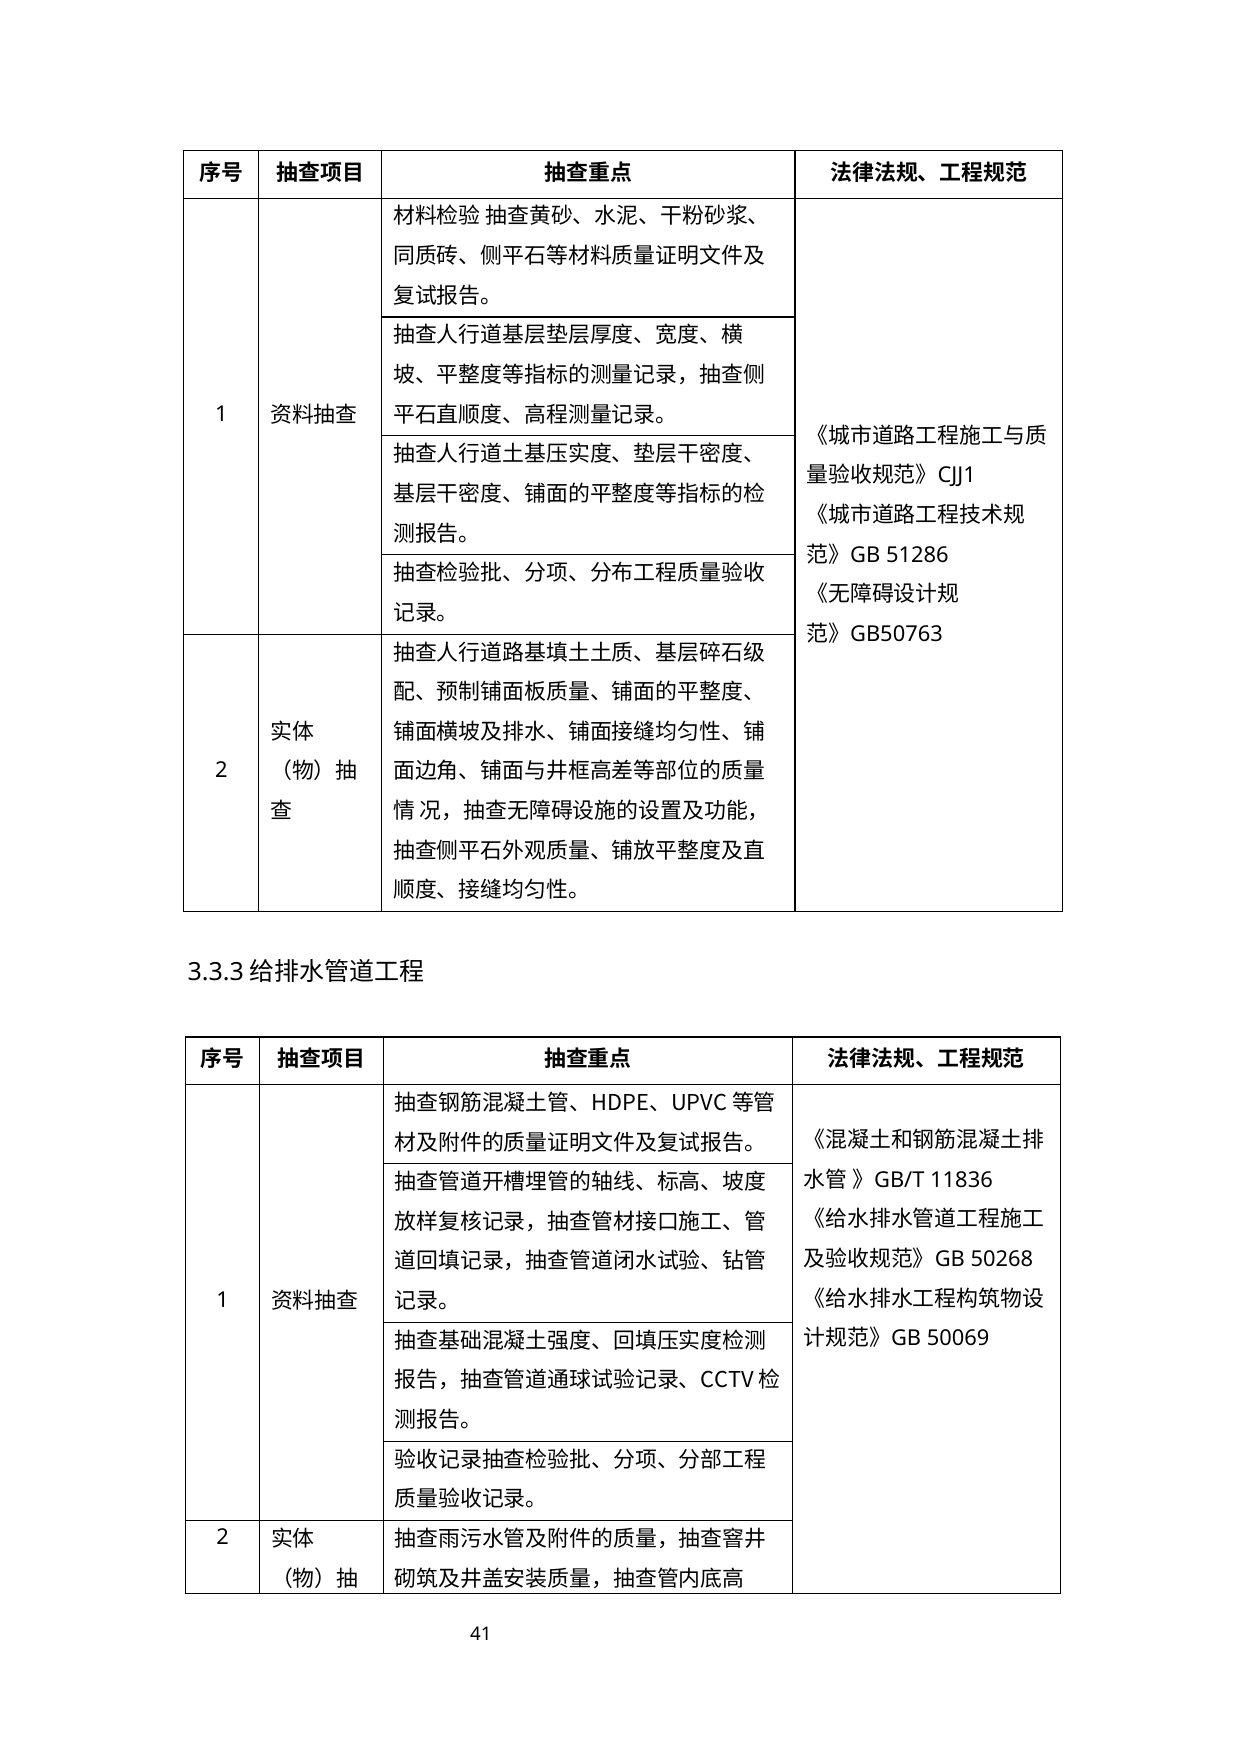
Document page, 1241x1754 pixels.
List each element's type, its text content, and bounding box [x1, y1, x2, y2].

table_header 法律法规、工程规范 [793, 1038, 1060, 1084]
table_cell 抽查人行道路基填土土质、基层碎石级配、预制铺面板质量、铺面的平整度、铺面横坡及排水、铺面接缝均匀性、铺面边角、铺面与井框高差等部位的质量情 况，抽查无障碍设施的设置及功能，抽查侧平石外观质量、铺放平整度及直顺度、接缝均匀性。 [382, 635, 794, 911]
subtitle 3.3.3给排水管道工程 [187, 952, 1053, 988]
table_cell 2 [186, 1521, 259, 1592]
table_header 抽查重点 [384, 1038, 792, 1084]
table_cell 实体（物）抽查 [260, 1521, 383, 1592]
table_cell 资料抽查 [259, 199, 381, 634]
table_header 抽查项目 [260, 1038, 383, 1084]
table_cell 1 [186, 1085, 259, 1520]
table_cell 2 [184, 635, 258, 911]
table_header 序号 [186, 1038, 259, 1084]
table_header 抽查项目 [259, 151, 381, 197]
table_cell 抽查钢筋混凝土管、HDPE、UPVC 等管材及附件的质量证明文件及复试报告。 [384, 1085, 792, 1163]
table_header 抽查重点 [382, 151, 794, 197]
table_cell 抽查人行道土基压实度、垫层干密度、基层干密度、铺面的平整度等指标的检测报告。 [382, 436, 794, 554]
table_cell 抽查人行道基层垫层厚度、宽度、横坡、平整度等指标的测量记录，抽查侧平石直顺度、高程测量记录。 [382, 318, 794, 435]
table_cell 抽查检验批、分项、分布工程质量验收记录。 [382, 555, 794, 634]
table_cell 验收记录抽查检验批、分项、分部工程质量验收记录。 [384, 1442, 792, 1520]
table_cell 抽查基础混凝土强度、回填压实度检测报告，抽查管道通球试验记录、CCTV检测报告。 [384, 1323, 792, 1441]
table_cell 资料抽查 [260, 1085, 383, 1520]
table_cell 1 [184, 199, 258, 634]
table_header 序号 [184, 151, 258, 197]
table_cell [384, 1521, 792, 1592]
table_header 法律法规、工程规范 [796, 151, 1062, 197]
table_cell 抽查管道开槽埋管的轴线、标高、坡度放样复核记录，抽查管材接口施工、管道回填记录，抽查管道闭水试验、钻管记录。 [384, 1164, 792, 1322]
table_cell 实体（物）抽查 [259, 635, 381, 911]
table_cell 材料检验 抽查黄砂、水泥、干粉砂浆、同质砖、侧平石等材料质量证明文件及复试报告。 [382, 199, 794, 316]
table_cell 《城市道路工程施工与质量验收规范》CJJ1 《城市道路工程技术规范》GB 51286 《无障碍设计规范》GB50763 [796, 199, 1062, 911]
table_cell 《混凝土和钢筋混凝土排水管 》GB/T 11836 《给水排水管道工程施工及验收规范》GB 50268 《给水排水工程构筑物设计规范》GB 50069 [793, 1085, 1060, 1592]
